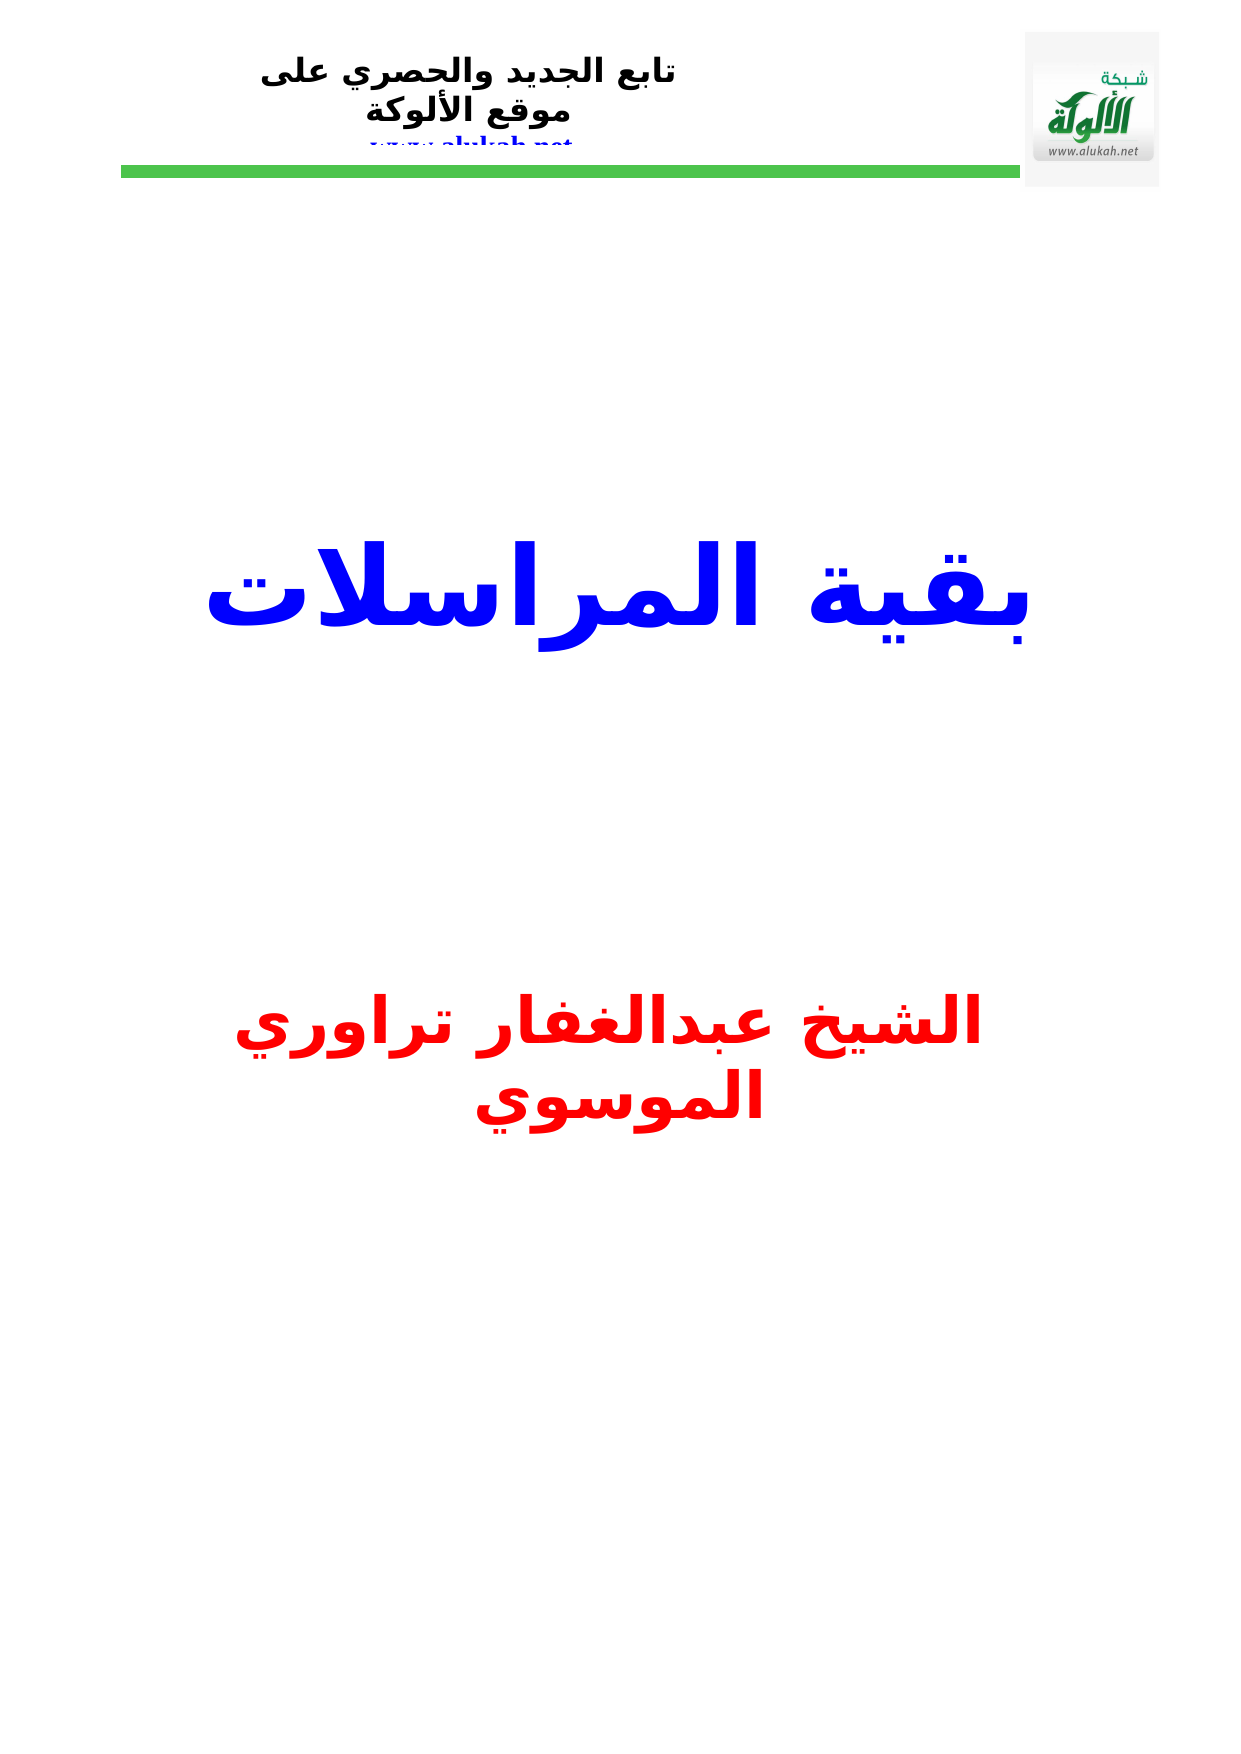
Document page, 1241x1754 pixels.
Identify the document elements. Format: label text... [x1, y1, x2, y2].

text بقية المراسلات [148, 523, 1093, 651]
text الشيخ عبدالغفار تراوري الموسوي [148, 983, 1093, 1134]
